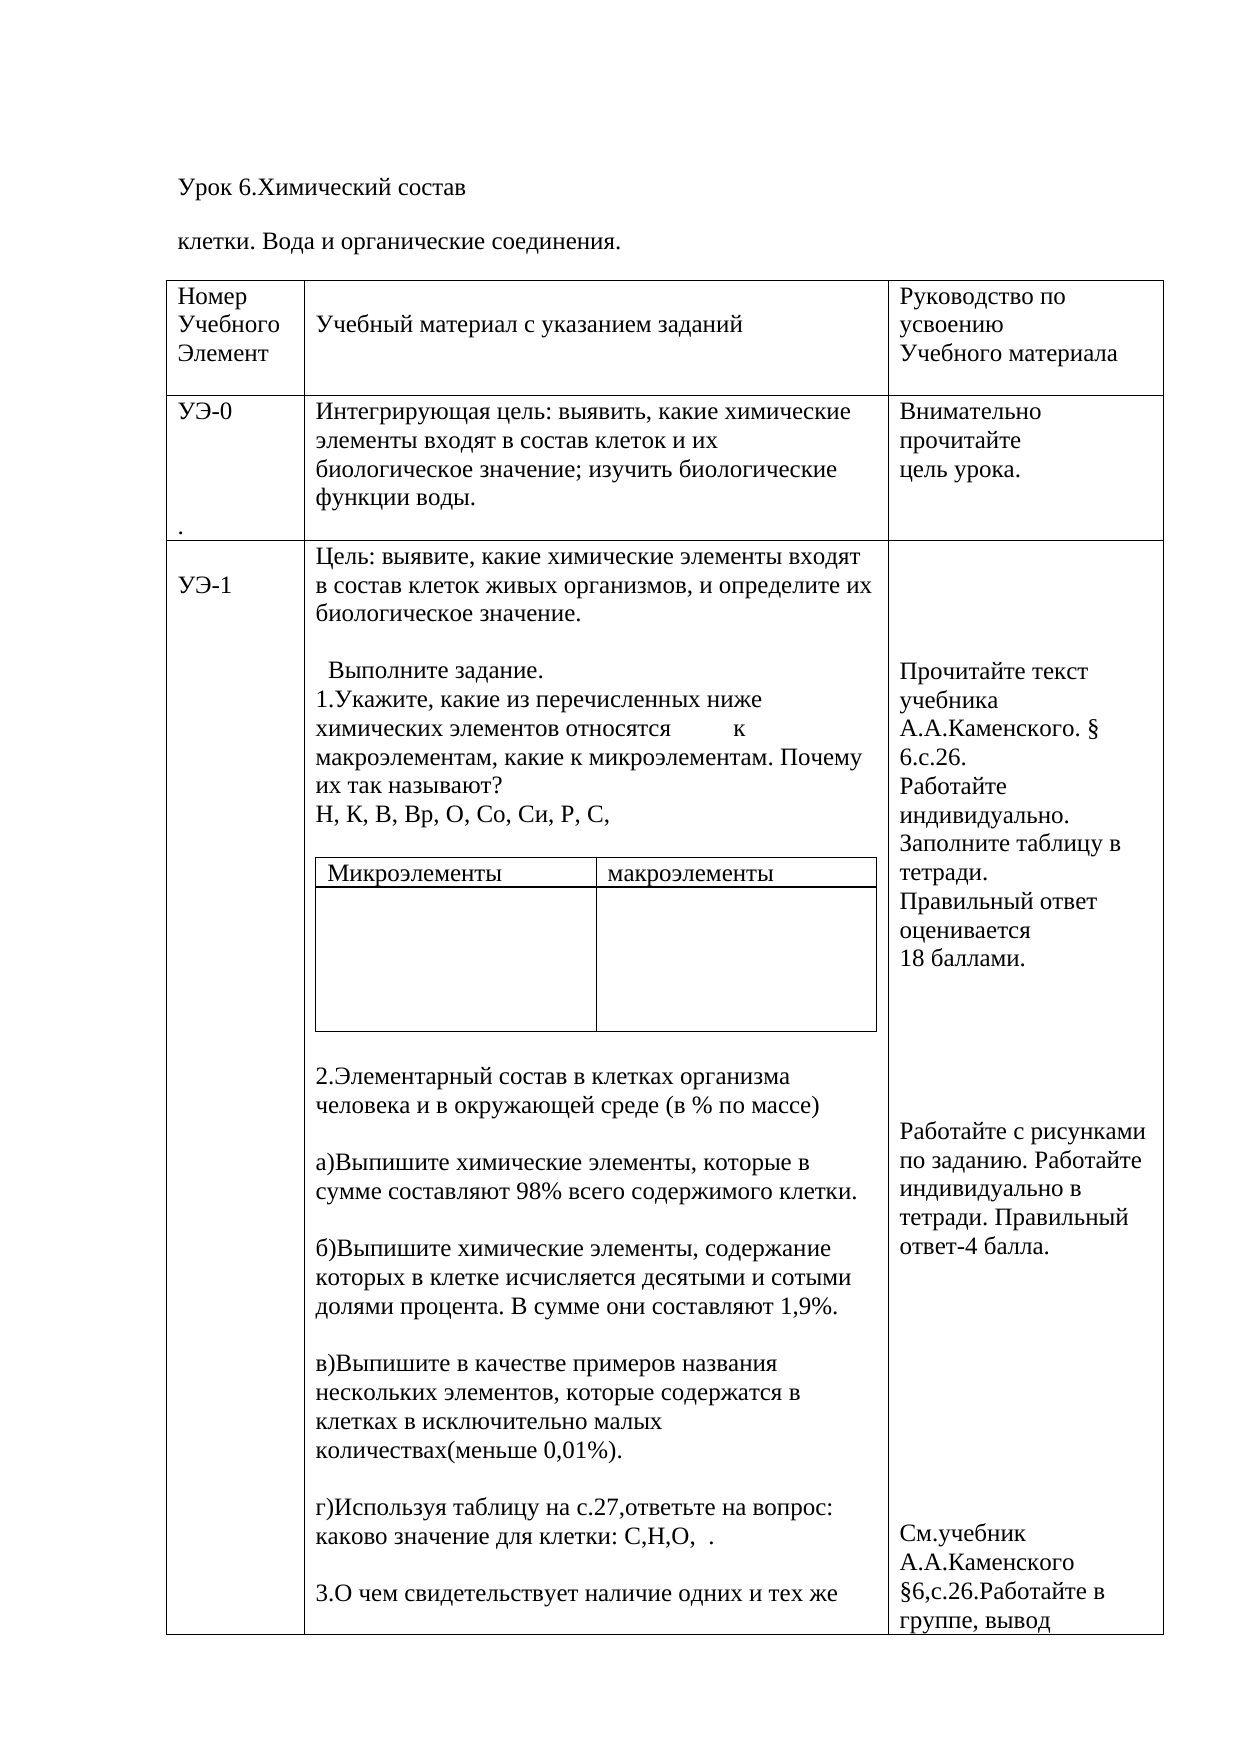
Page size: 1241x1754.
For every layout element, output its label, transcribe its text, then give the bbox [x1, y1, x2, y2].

table_header Учебный материал с указанием заданий [305, 281, 888, 395]
table_header Номер Учебного Элемент [167, 281, 304, 395]
text Урок 6.Химический состав [177, 172, 1152, 201]
table_cell УЭ-0 . [167, 396, 304, 540]
table_header Руководство по усвоению Учебного материала [889, 281, 1163, 395]
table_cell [889, 541, 1163, 1633]
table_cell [305, 541, 888, 1633]
table_cell УЭ-1 [167, 541, 304, 1633]
table_cell Внимательно прочитайте цель урока. [889, 396, 1163, 540]
text клетки. Вода и органические соединения. [177, 226, 1152, 254]
table_cell Интегрирующая цель: выявить, какие химические элементы входят в состав клеток и их биологическое значение; изучить биологические функции воды. [305, 396, 888, 540]
